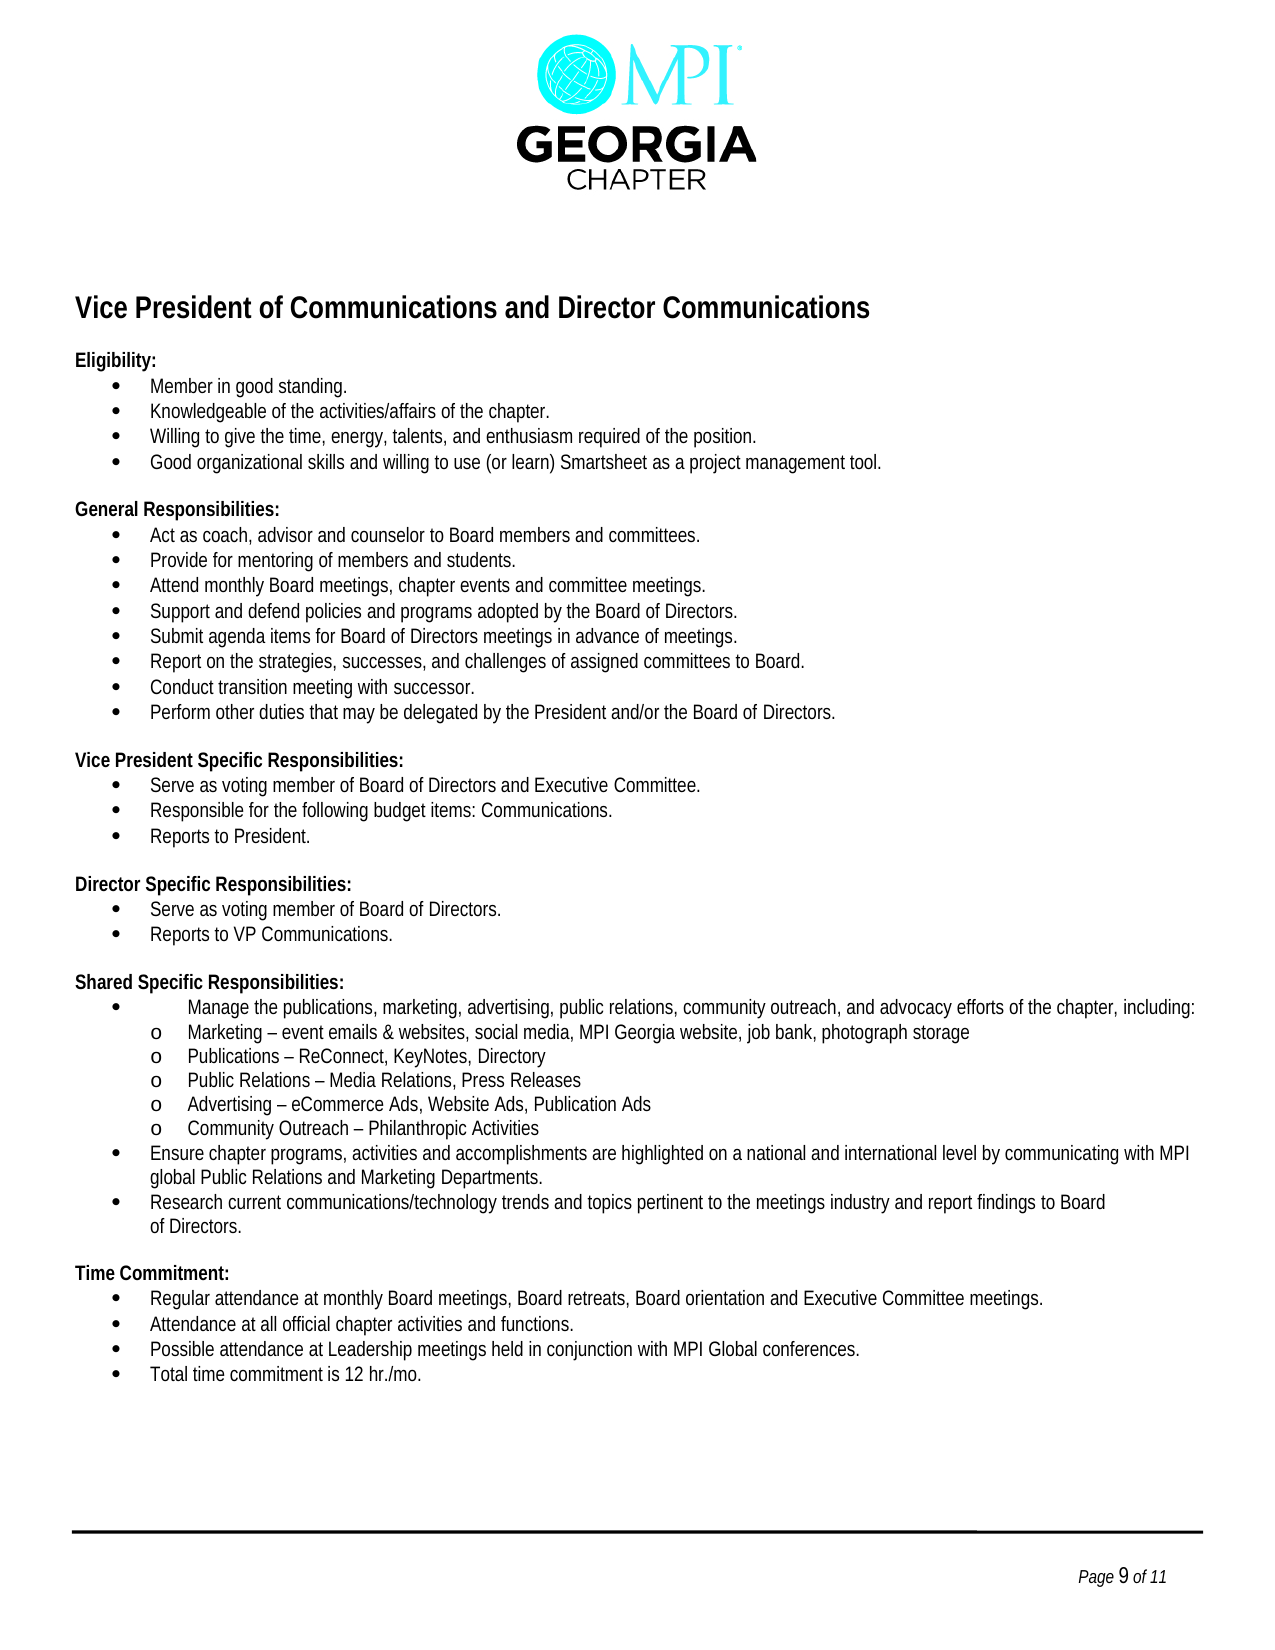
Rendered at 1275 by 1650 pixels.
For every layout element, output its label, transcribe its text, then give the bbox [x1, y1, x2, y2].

list Reports to VP Communications. [112, 921, 1217, 947]
subtitle General Responsibilities: [75, 498, 1217, 522]
subtitle Time Commitment: [75, 1262, 1217, 1286]
list Reports to President. [112, 823, 1217, 848]
list Serve as voting member of Board of Directors and Executive Committee. [112, 772, 1217, 797]
list Manage the publications, marketing, advertising, public relations, community outreach, and advocacy efforts of the chapter, including: [112, 994, 1217, 1020]
list Provide for mentoring of members and students. [112, 547, 1217, 572]
list Advertising – eCommerce Ads, Website Ads, Publication Ads [150, 1092, 1217, 1116]
list Report on the strategies, successes, and challenges of assigned committees to Board. [112, 648, 1217, 674]
list Regular attendance at monthly Board meetings, Board retreats, Board orientation and Executive Committee meetings. [112, 1286, 1217, 1311]
list Research current communications/technology trends and topics pertinent to the meetings industry and report findings to Board of Directors. [112, 1190, 1124, 1238]
list Public Relations – Media Relations, Press Releases [150, 1068, 1217, 1092]
list Attend monthly Board meetings, chapter events and committee meetings. [112, 572, 1217, 598]
subtitle Eligibility: [75, 349, 1217, 373]
list Total time commitment is 12 hr./mo. [112, 1362, 1217, 1387]
list Conduct transition meeting with successor. [112, 674, 1217, 699]
list Serve as voting member of Board of Directors. [112, 896, 1217, 921]
subtitle Director Specific Responsibilities: [75, 872, 1217, 896]
list Member in good standing. [112, 373, 1217, 398]
list Ensure chapter programs, activities and accomplishments are highlighted on a national and international level by communicating with MPI global Public Relations and Marketing Departments. [112, 1141, 1191, 1189]
list Act as coach, advisor and counselor to Board members and committees. [112, 522, 1217, 547]
list Submit agenda items for Board of Directors meetings in advance of meetings. [112, 623, 1217, 648]
list Marketing – event emails & websites, social media, MPI Georgia website, job bank, photograph storage [150, 1020, 1217, 1044]
list Knowledgeable of the activities/affairs of the chapter. [112, 398, 1217, 423]
list Good organizational skills and willing to use (or learn) Smartsheet as a project management tool. [112, 449, 1217, 474]
list Attendance at all official chapter activities and functions. [112, 1311, 1217, 1336]
list Perform other duties that may be delegated by the President and/or the Board of Directors. [112, 699, 1217, 724]
list Willing to give the time, energy, talents, and enthusiasm required of the position. [112, 423, 1217, 449]
subtitle Shared Specific Responsibilities: [75, 970, 1217, 994]
subtitle Vice President Specific Responsibilities: [75, 748, 1217, 772]
list Community Outreach – Philanthropic Activities [150, 1116, 1217, 1140]
picture [514, 34, 757, 196]
list Responsible for the following budget items: Communications. [112, 797, 1217, 823]
list Publications – ReConnect, KeyNotes, Directory [150, 1044, 1217, 1068]
subtitle Vice President of Communications and Director Communications [75, 289, 1217, 325]
list Possible attendance at Leadership meetings held in conjunction with MPI Global conferences. [112, 1336, 1217, 1362]
list Support and defend policies and programs adopted by the Board of Directors. [112, 598, 1217, 623]
